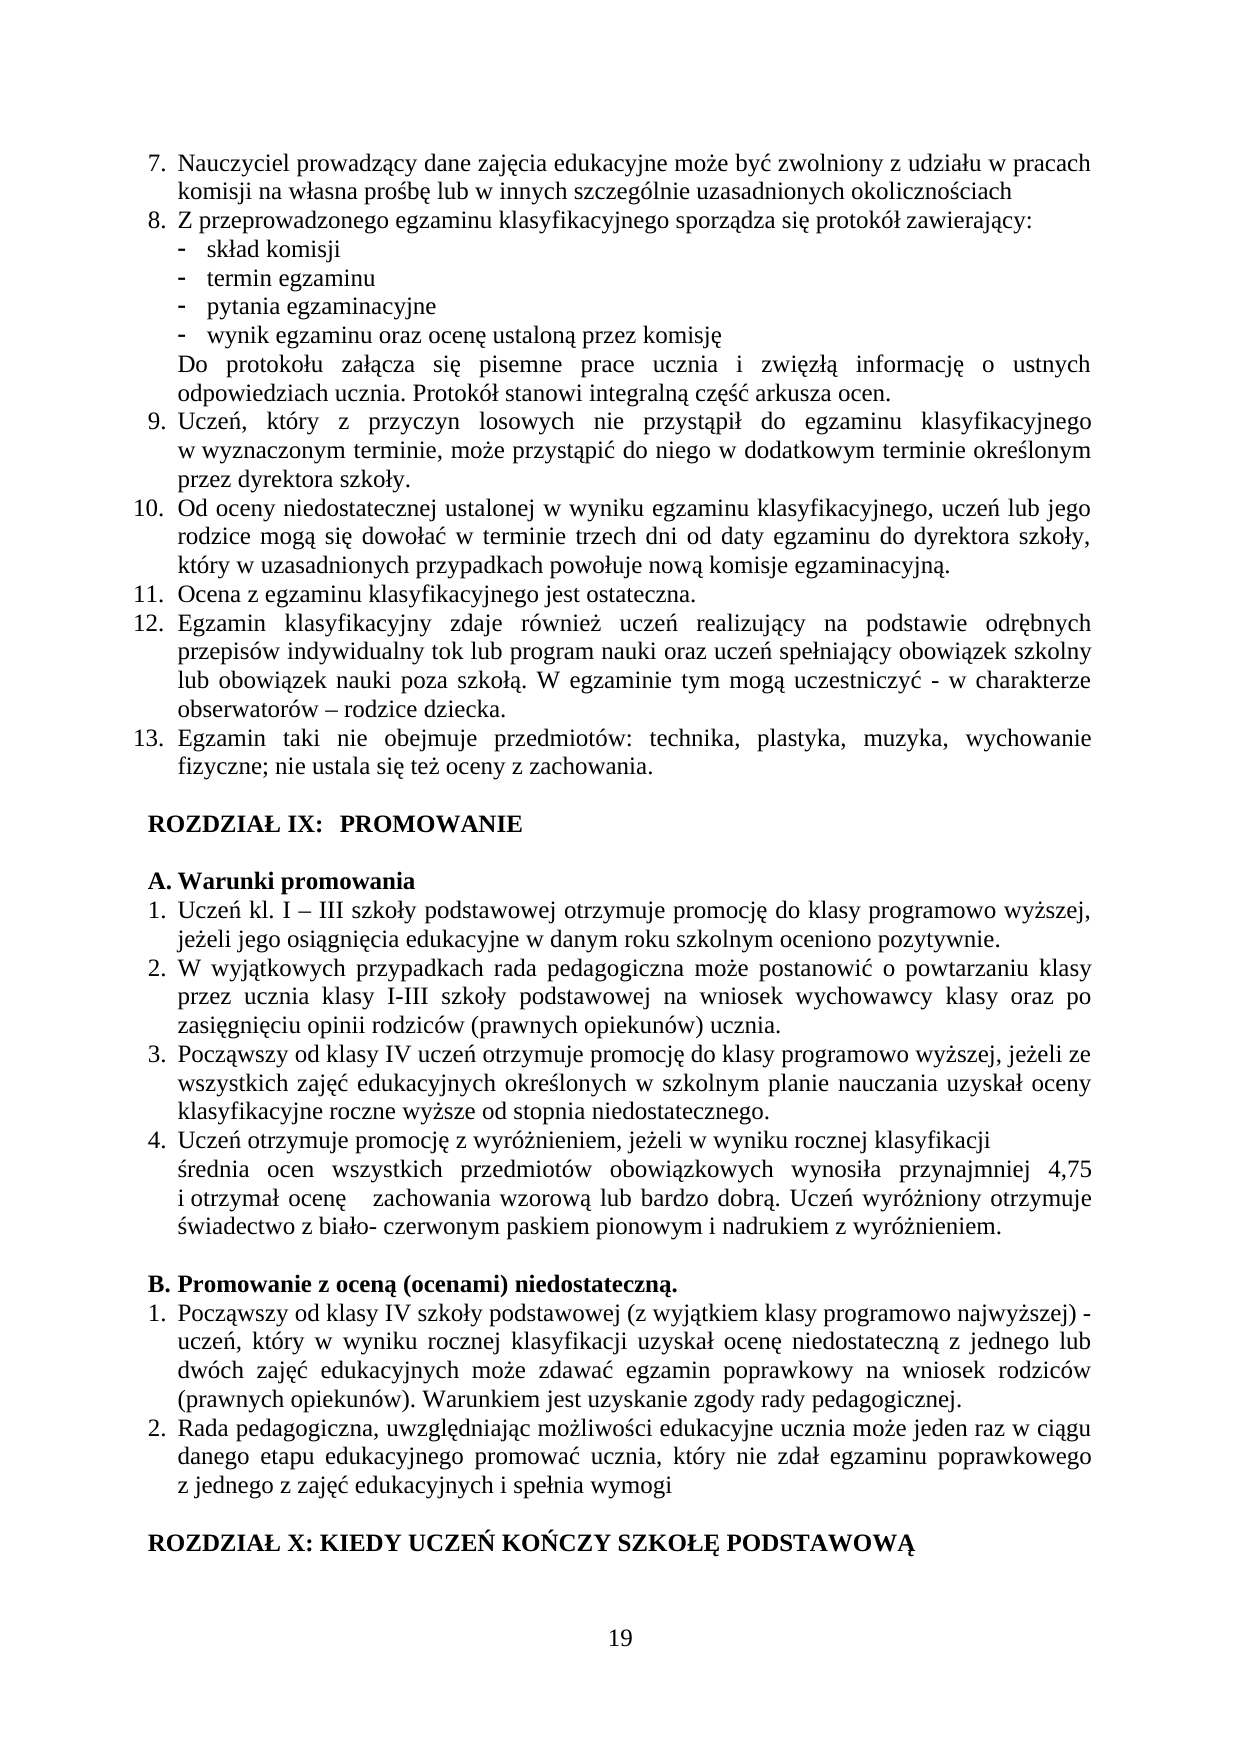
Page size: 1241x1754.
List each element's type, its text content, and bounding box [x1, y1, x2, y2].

list W wyjątkowych przypadkach rada pedagogiczna może postanowić o powtarzaniu klasy przez ucznia klasy I-III szkoły podstawowej na wniosek wychowawcy klasy oraz po zasięgnięciu opinii rodziców (prawnych opiekunów) ucznia. [148, 953, 1092, 1039]
list termin egzaminu [177, 263, 1093, 291]
list wynik egzaminu oraz ocenę ustaloną przez komisję [177, 320, 1093, 349]
list Uczeń, który z przyczyn losowych nie przystąpił do egzaminu klasyfikacyjnego w wyznaczonym terminie, może przystąpić do niego w dodatkowym terminie określonym przez dyrektora szkoły. [148, 406, 1092, 493]
list pytania egzaminacyjne [177, 291, 1093, 320]
list Rada pedagogiczna, uwzględniając możliwości edukacyjne ucznia może jeden raz w ciągu danego etapu edukacyjnego promować ucznia, który nie zdał egzaminu poprawkowego z jednego z zajęć edukacyjnych i spełnia wymogi [148, 1413, 1092, 1499]
text ROZDZIAŁ IX: PROMOWANIE [148, 809, 1093, 838]
list Nauczyciel prowadzący dane zajęcia edukacyjne może być zwolniony z udziału w pracach komisji na własna prośbę lub w innych szczególnie uzasadnionych okolicznościach [148, 148, 1092, 205]
list Egzamin klasyfikacyjny zdaje również uczeń realizujący na podstawie odrębnych przepisów indywidualny tok lub program nauki oraz uczeń spełniający obowiązek szkolny lub obowiązek nauki poza szkołą. W egzaminie tym mogą uczestniczyć - w charakterze obserwatorów – rodzice dziecka. [133, 608, 1092, 723]
text średnia ocen wszystkich przedmiotów obowiązkowych wynosiła przynajmniej 4,75 i otrzymał ocenę zachowania wzorową lub bardzo dobrą. Uczeń wyróżniony otrzymuje świadectwo z biało- czerwonym paskiem pionowym i nadrukiem z wyróżnieniem. [177, 1154, 1093, 1240]
list Ocena z egzaminu klasyfikacyjnego jest ostateczna. [133, 579, 1093, 608]
list skład komisji [177, 234, 1093, 263]
list Uczeń kl. I – III szkoły podstawowej otrzymuje promocję do klasy programowo wyższej, jeżeli jego osiągnięcia edukacyjne w danym roku szkolnym oceniono pozytywnie. [148, 895, 1092, 953]
list Uczeń otrzymuje promocję z wyróżnieniem, jeżeli w wyniku rocznej klasyfikacji [148, 1125, 1093, 1154]
list Promowanie z oceną (ocenami) niedostateczną. [148, 1269, 1093, 1298]
list Warunki promowania [148, 866, 1093, 895]
list Począwszy od klasy IV uczeń otrzymuje promocję do klasy programowo wyższej, jeżeli ze wszystkich zajęć edukacyjnych określonych w szkolnym planie nauczania uzyskał oceny klasyfikacyjne roczne wyższe od stopnia niedostatecznego. [148, 1039, 1092, 1125]
list Począwszy od klasy IV szkoły podstawowej (z wyjątkiem klasy programowo najwyższej) - uczeń, który w wyniku rocznej klasyfikacji uzyskał ocenę niedostateczną z jednego lub dwóch zajęć edukacyjnych może zdawać egzamin poprawkowy na wniosek rodziców (prawnych opiekunów). Warunkiem jest uzyskanie zgody rady pedagogicznej. [148, 1298, 1092, 1413]
text Do protokołu załącza się pisemne prace ucznia i zwięzłą informację o ustnych odpowiedziach ucznia. Protokół stanowi integralną część arkusza ocen. [177, 349, 1092, 406]
list Egzamin taki nie obejmuje przedmiotów: technika, plastyka, muzyka, wychowanie fizyczne; nie ustala się też oceny z zachowania. [133, 723, 1092, 780]
list Od oceny niedostatecznej ustalonej w wyniku egzaminu klasyfikacyjnego, uczeń lub jego rodzice mogą się dowołać w terminie trzech dni od daty egzaminu do dyrektora szkoły, który w uzasadnionych przypadkach powołuje nową komisje egzaminacyjną. [133, 493, 1092, 579]
list Z przeprowadzonego egzaminu klasyfikacyjnego sporządza się protokół zawierający: [148, 205, 1092, 234]
text ROZDZIAŁ X: KIEDY UCZEŃ KOŃCZY SZKOŁĘ PODSTAWOWĄ [148, 1528, 1093, 1556]
